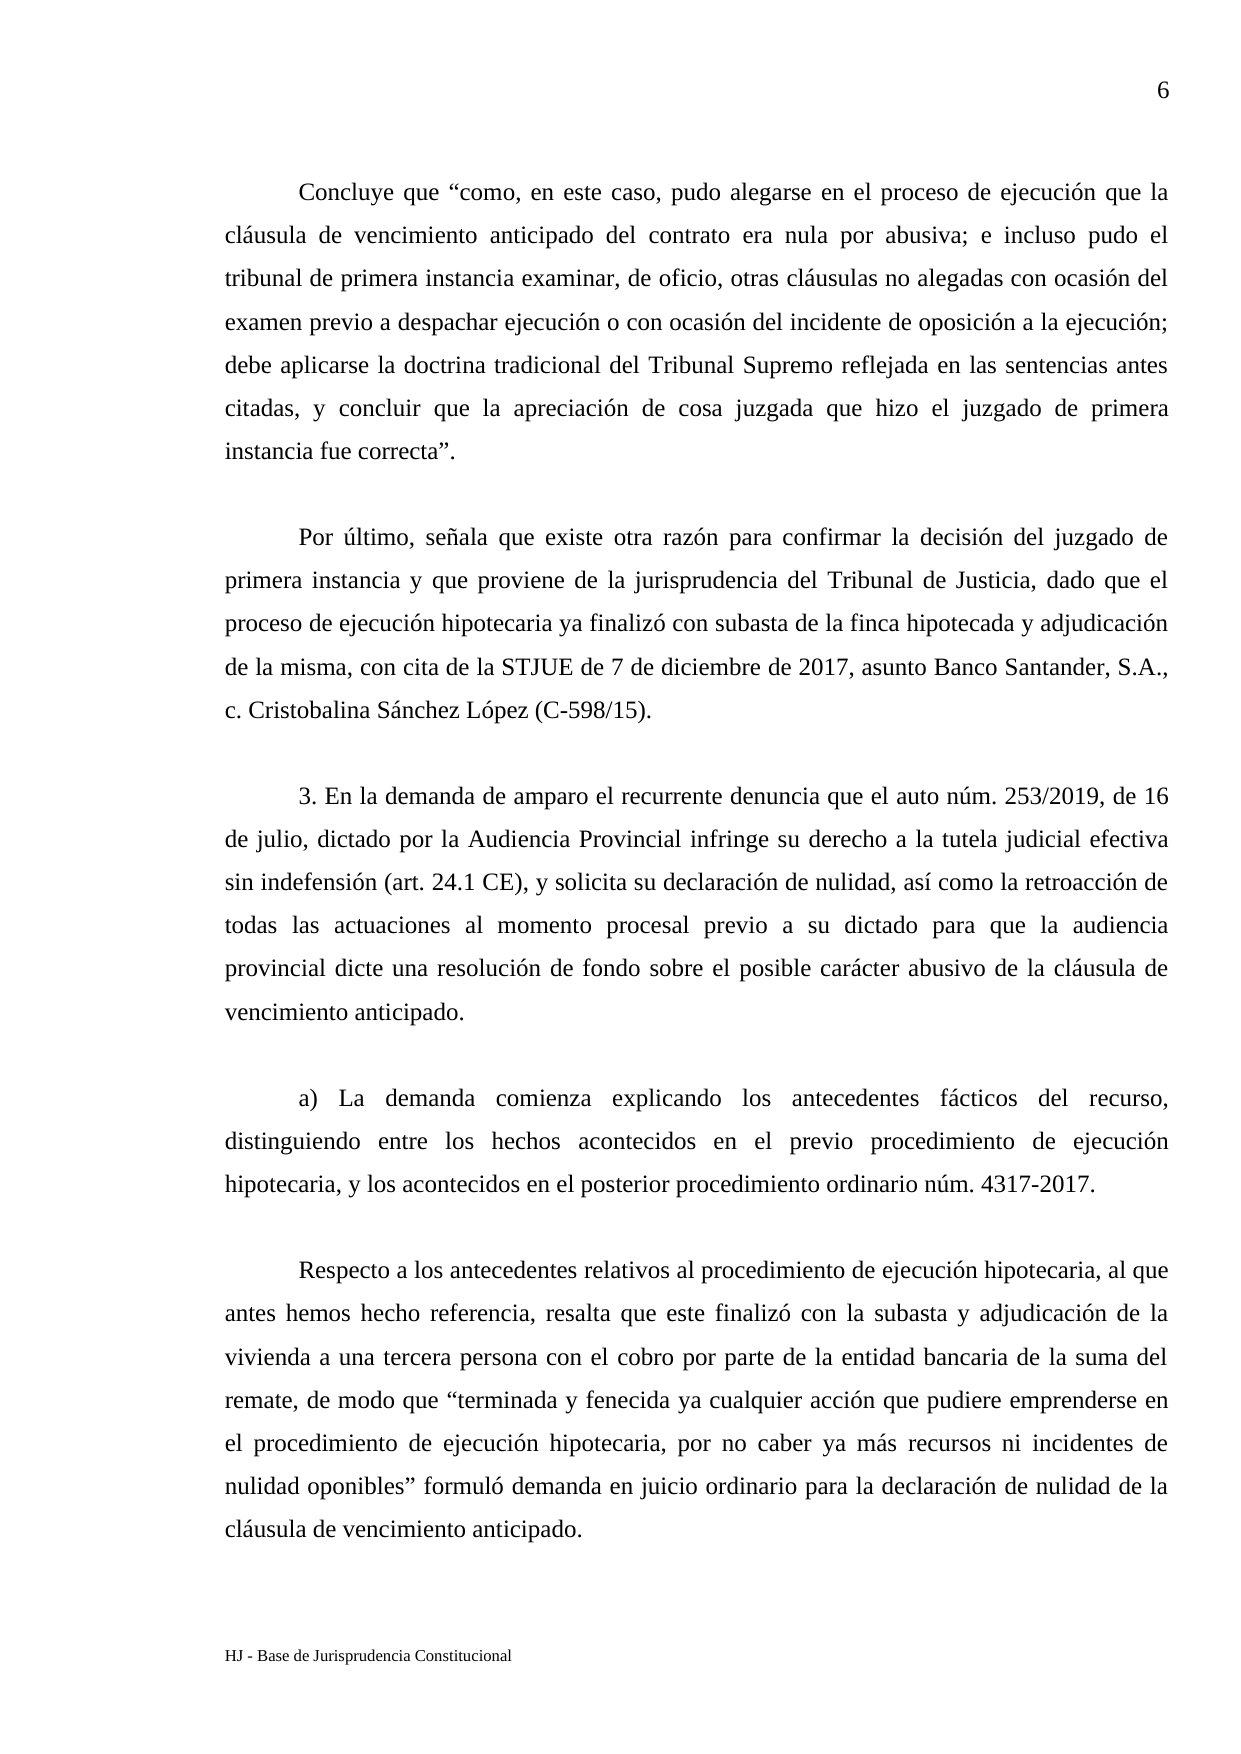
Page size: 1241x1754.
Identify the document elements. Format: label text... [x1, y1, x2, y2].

text 3. En la demanda de amparo el recurrente denuncia que el auto núm. 253/2019, de 16 de julio, dictado por la Audiencia Provincial infringe su derecho a la tutela judicial efectiva sin indefensión (art. 24.1 CE), y solicita su declaración de nulidad, así como la retroacción de todas las actuaciones al momento procesal previo a su dictado para que la audiencia provincial dicte una resolución de fondo sobre el posible carácter abusivo de la cláusula de vencimiento anticipado. [224, 781, 1169, 1025]
text Respecto a los antecedentes relativos al procedimiento de ejecución hipotecaria, al que antes hemos hecho referencia, resalta que este finalizó con la subasta y adjudicación de la vivienda a una tercera persona con el cobro por parte de la entidad bancaria de la suma del remate, de modo que “terminada y fenecida ya cualquier acción que pudiere emprenderse en el procedimiento de ejecución hipotecaria, por no caber ya más recursos ni incidentes de nulidad oponibles” formuló demanda en juicio ordinario para la declaración de nulidad de la cláusula de vencimiento anticipado. [224, 1255, 1169, 1543]
text Por último, señala que existe otra razón para confirmar la decisión del juzgado de primera instancia y que proviene de la jurisprudencia del Tribunal de Justicia, dado que el proceso de ejecución hipotecaria ya finalizó con subasta de la finca hipotecada y adjudicación de la misma, con cita de la STJUE de 7 de diciembre de 2017, asunto Banco Santander, S.A., c. Cristobalina Sánchez López (C-598/15). [224, 522, 1169, 723]
text a) La demanda comienza explicando los antecedentes fácticos del recurso, distinguiendo entre los hechos acontecidos en el previo procedimiento de ejecución hipotecaria, y los acontecidos en el posterior procedimiento ordinario núm. 4317-2017. [224, 1083, 1169, 1198]
text Concluye que “como, en este caso, pudo alegarse en el proceso de ejecución que la cláusula de vencimiento anticipado del contrato era nula por abusiva; e incluso pudo el tribunal de primera instancia examinar, de oficio, otras cláusulas no alegadas con ocasión del examen previo a despachar ejecución o con ocasión del incidente de oposición a la ejecución; debe aplicarse la doctrina tradicional del Tribunal Supremo reflejada en las sentencias antes citadas, y concluir que la apreciación de cosa juzgada que hizo el juzgado de primera instancia fue correcta”. [224, 177, 1169, 465]
